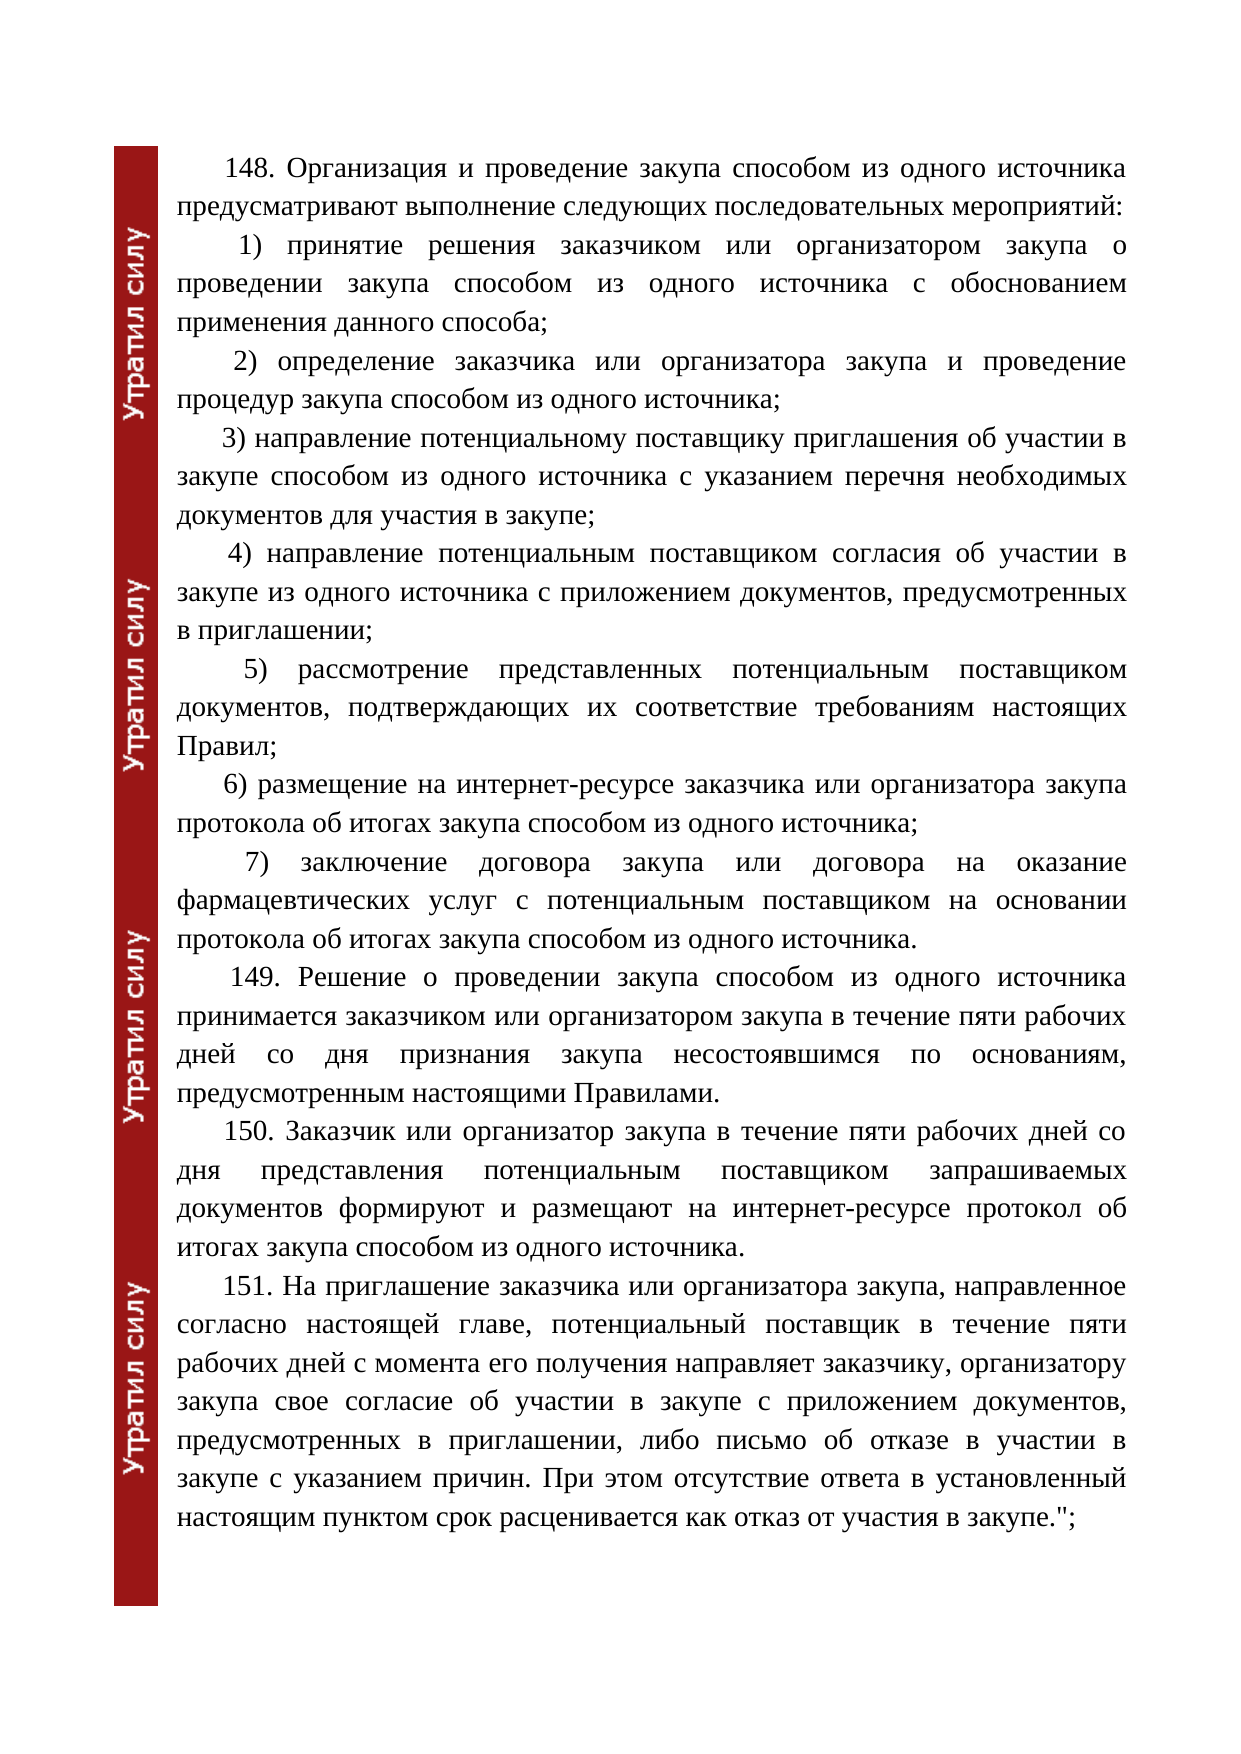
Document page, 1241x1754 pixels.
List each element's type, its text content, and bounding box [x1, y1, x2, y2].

picture [114, 839, 158, 844]
picture [114, 338, 158, 343]
picture [114, 646, 158, 651]
text 3) направление потенциальному поставщику приглашения об участии в закупе способом из одного источника с указанием перечня необходимых документов для участия в закупе; [112, 420, 1128, 530]
picture [114, 1532, 158, 1606]
picture [114, 530, 158, 535]
text 7) заключение договора закупа или договора на оказание фармацевтических услуг с потенциальным поставщиком на основании протокола об итогах закупа способом из одного источника. [112, 844, 1128, 954]
text 6) размещение на интернет-ресурсе заказчика или организатора закупа протокола об итогах закупа способом из одного источника; [112, 767, 1128, 839]
text 148. Организация и проведение закупа способом из одного источника предусматривают выполнение следующих последовательных мероприятий: [112, 150, 1128, 222]
text 1) принятие решения заказчиком или организатором закупа о проведении закупа способом из одного источника с обоснованием применения данного способа; [112, 227, 1128, 338]
picture [114, 222, 158, 227]
picture [114, 146, 158, 150]
text 4) направление потенциальным поставщиком согласия об участии в закупе из одного источника с приложением документов, предусмотренных в приглашении; [112, 535, 1128, 646]
picture [114, 415, 158, 420]
text 150. Заказчик или организатор закупа в течение пяти рабочих дней со дня представления потенциальным поставщиком запрашиваемых документов формируют и размещают на интернет-ресурсе протокол об итогах закупа способом из одного источника. [112, 1113, 1128, 1263]
picture [114, 1263, 158, 1268]
text 5) рассмотрение представленных потенциальным поставщиком документов, подтверждающих их соответствие требованиям настоящих Правил; [112, 651, 1128, 762]
picture [114, 954, 158, 959]
picture [114, 1108, 158, 1113]
text 151. На приглашение заказчика или организатора закупа, направленное согласно настоящей главе, потенциальный поставщик в течение пяти рабочих дней с момента его получения направляет заказчику, организатору закупа свое согласие об участии в закупе с приложением документов, предусмотренных в приглашении, либо письмо об отказе в участии в закупе с указанием причин. При этом отсутствие ответа в установленный настоящим пунктом срок расценивается как отказ от участия в закупе."; [112, 1268, 1128, 1532]
text 149. Решение о проведении закупа способом из одного источника принимается заказчиком или организатором закупа в течение пяти рабочих дней со дня признания закупа несостоявшимся по основаниям, предусмотренным настоящими Правилами. [112, 959, 1128, 1108]
text 2) определение заказчика или организатора закупа и проведение процедур закупа способом из одного источника; [112, 343, 1128, 415]
picture [114, 762, 158, 767]
